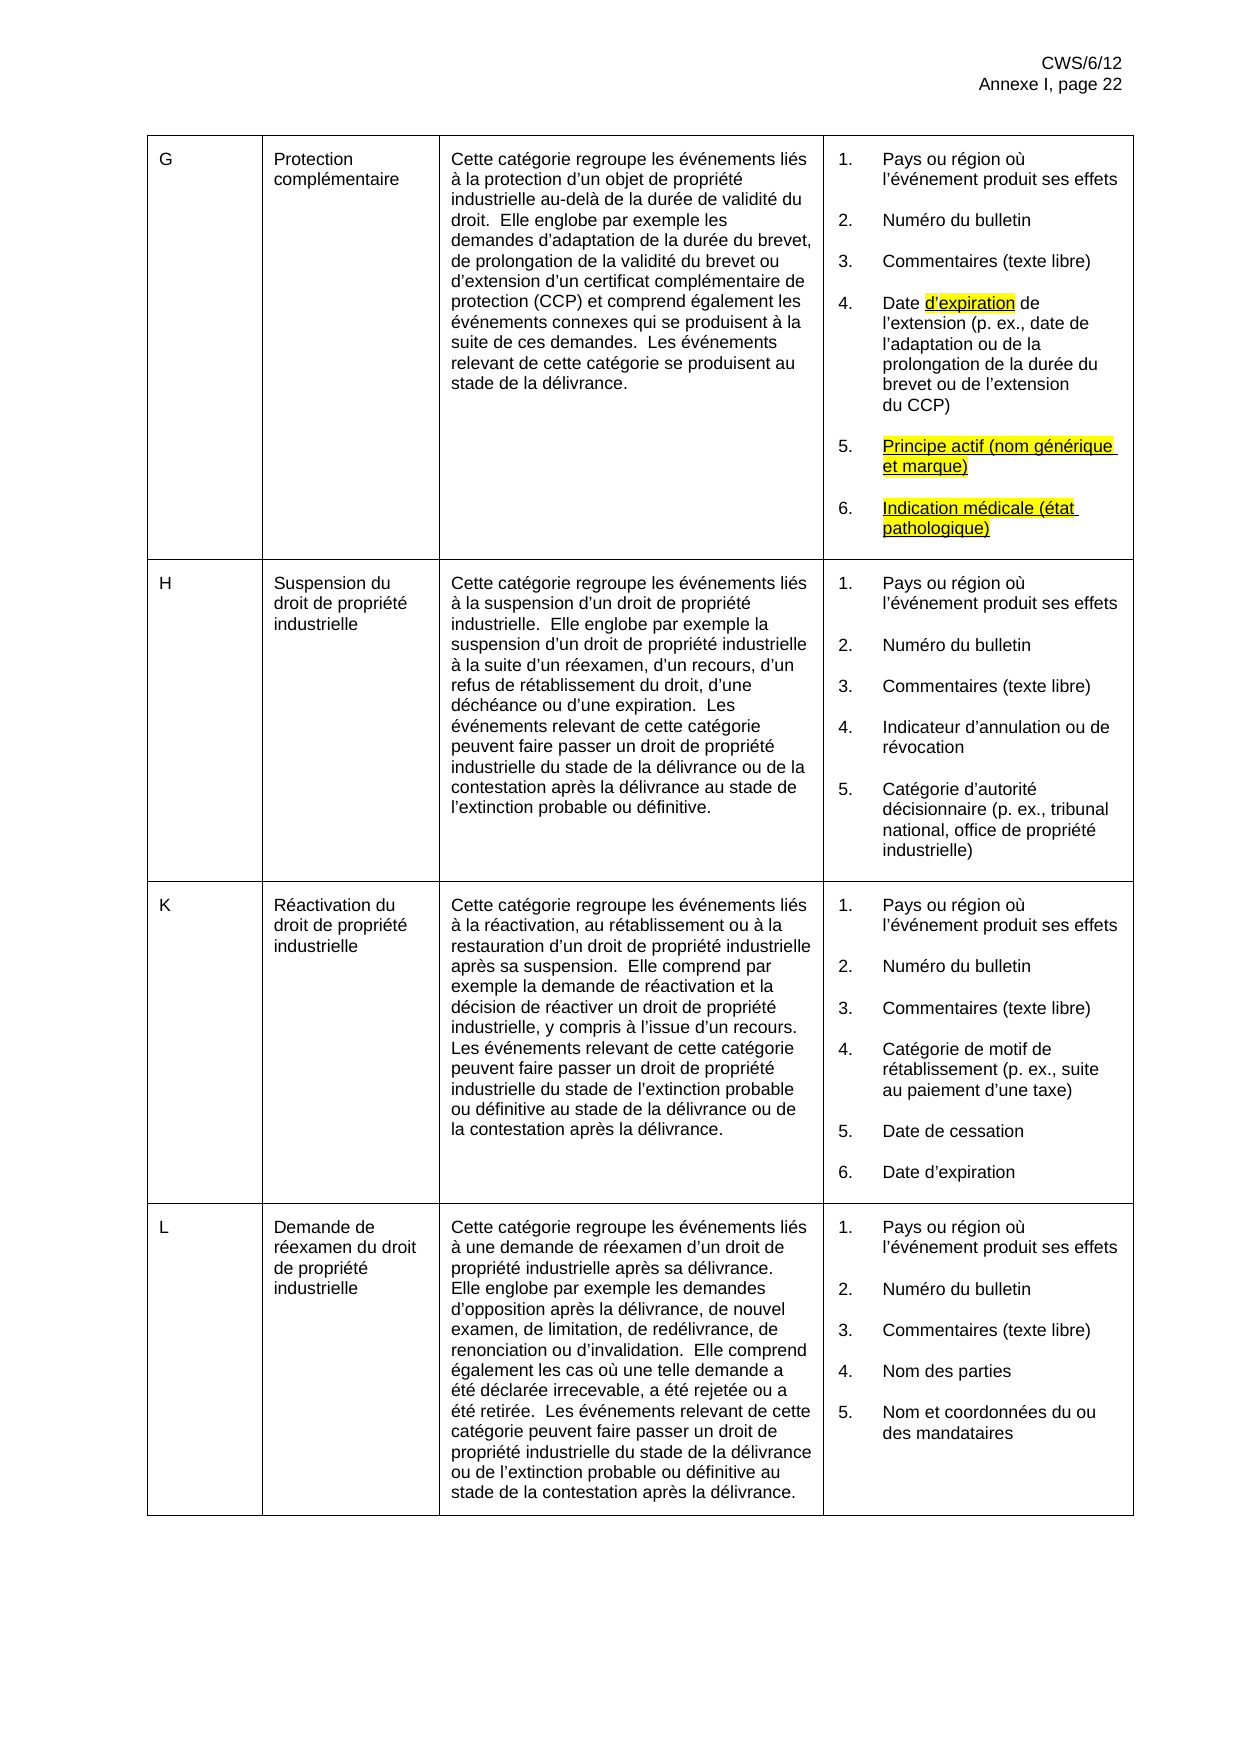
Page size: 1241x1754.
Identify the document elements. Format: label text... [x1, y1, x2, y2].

table_cell G [148, 136, 262, 559]
table_cell L [148, 1204, 262, 1515]
table_cell Pays ou région où l’événement produit ses effets Numéro du bulletin Commentaires (texte libre) Catégorie de motif de rétablissement (p. ex., suite au paiement d’une taxe) Date de cessation Date d’expiration [824, 882, 1133, 1203]
table_cell K [148, 882, 262, 1203]
table_cell Demande de réexamen du droit de propriété industrielle [263, 1204, 439, 1515]
table_cell Cette catégorie regroupe les événements liés à la suspension d’un droit de propriété industrielle. Elle englobe par exemple la suspension d’un droit de propriété industrielle à la suite d’un réexamen, d’un recours, d’un refus de rétablissement du droit, d’une déchéance ou d’une expiration. Les événements relevant de cette catégorie peuvent faire passer un droit de propriété industrielle du stade de la délivrance ou de la contestation après la délivrance au stade de l’extinction probable ou définitive. [440, 560, 823, 881]
table_cell Cette catégorie regroupe les événements liés à la protection d’un objet de propriété industrielle au-delà de la durée de validité du droit. Elle englobe par exemple les demandes d’adaptation de la durée du brevet, de prolongation de la validité du brevet ou d’extension d’un certificat complémentaire de protection (CCP) et comprend également les événements connexes qui se produisent à la suite de ces demandes. Les événements relevant de cette catégorie se produisent au stade de la délivrance. [440, 136, 823, 559]
table_cell Suspension du droit de propriété industrielle [263, 560, 439, 881]
table_cell Réactivation du droit de propriété industrielle [263, 882, 439, 1203]
table_cell Protection complémentaire [263, 136, 439, 559]
table_cell Cette catégorie regroupe les événements liés à une demande de réexamen d’un droit de propriété industrielle après sa délivrance. Elle englobe par exemple les demandes d’opposition après la délivrance, de nouvel examen, de limitation, de redélivrance, de renonciation ou d’invalidation. Elle comprend également les cas où une telle demande a été déclarée irrecevable, a été rejetée ou a été retirée. Les événements relevant de cette catégorie peuvent faire passer un droit de propriété industrielle du stade de la délivrance ou de l’extinction probable ou définitive au stade de la contestation après la délivrance. [440, 1204, 823, 1515]
table_cell Pays ou région où l’événement produit ses effets Numéro du bulletin Commentaires (texte libre) Nom des parties Nom et coordonnées du ou des mandataires [824, 1204, 1133, 1515]
table_cell H [148, 560, 262, 881]
table_cell Cette catégorie regroupe les événements liés à la réactivation, au rétablissement ou à la restauration d’un droit de propriété industrielle après sa suspension. Elle comprend par exemple la demande de réactivation et la décision de réactiver un droit de propriété industrielle, y compris à l’issue d’un recours. Les événements relevant de cette catégorie peuvent faire passer un droit de propriété industrielle du stade de l’extinction probable ou définitive au stade de la délivrance ou de la contestation après la délivrance. [440, 882, 823, 1203]
table_cell Pays ou région où l’événement produit ses effets Numéro du bulletin Commentaires (texte libre) Date d’expiration de l’extension (p. ex., date de l’adaptation ou de la prolongation de la durée du brevet ou de l’extension du CCP) Principe actif (nom générique et marque) Indication médicale (état pathologique) [824, 136, 1133, 559]
table_cell Pays ou région où l’événement produit ses effets Numéro du bulletin Commentaires (texte libre) Indicateur d’annulation ou de révocation Catégorie d’autorité décisionnaire (p. ex., tribunal national, office de propriété industrielle) [824, 560, 1133, 881]
